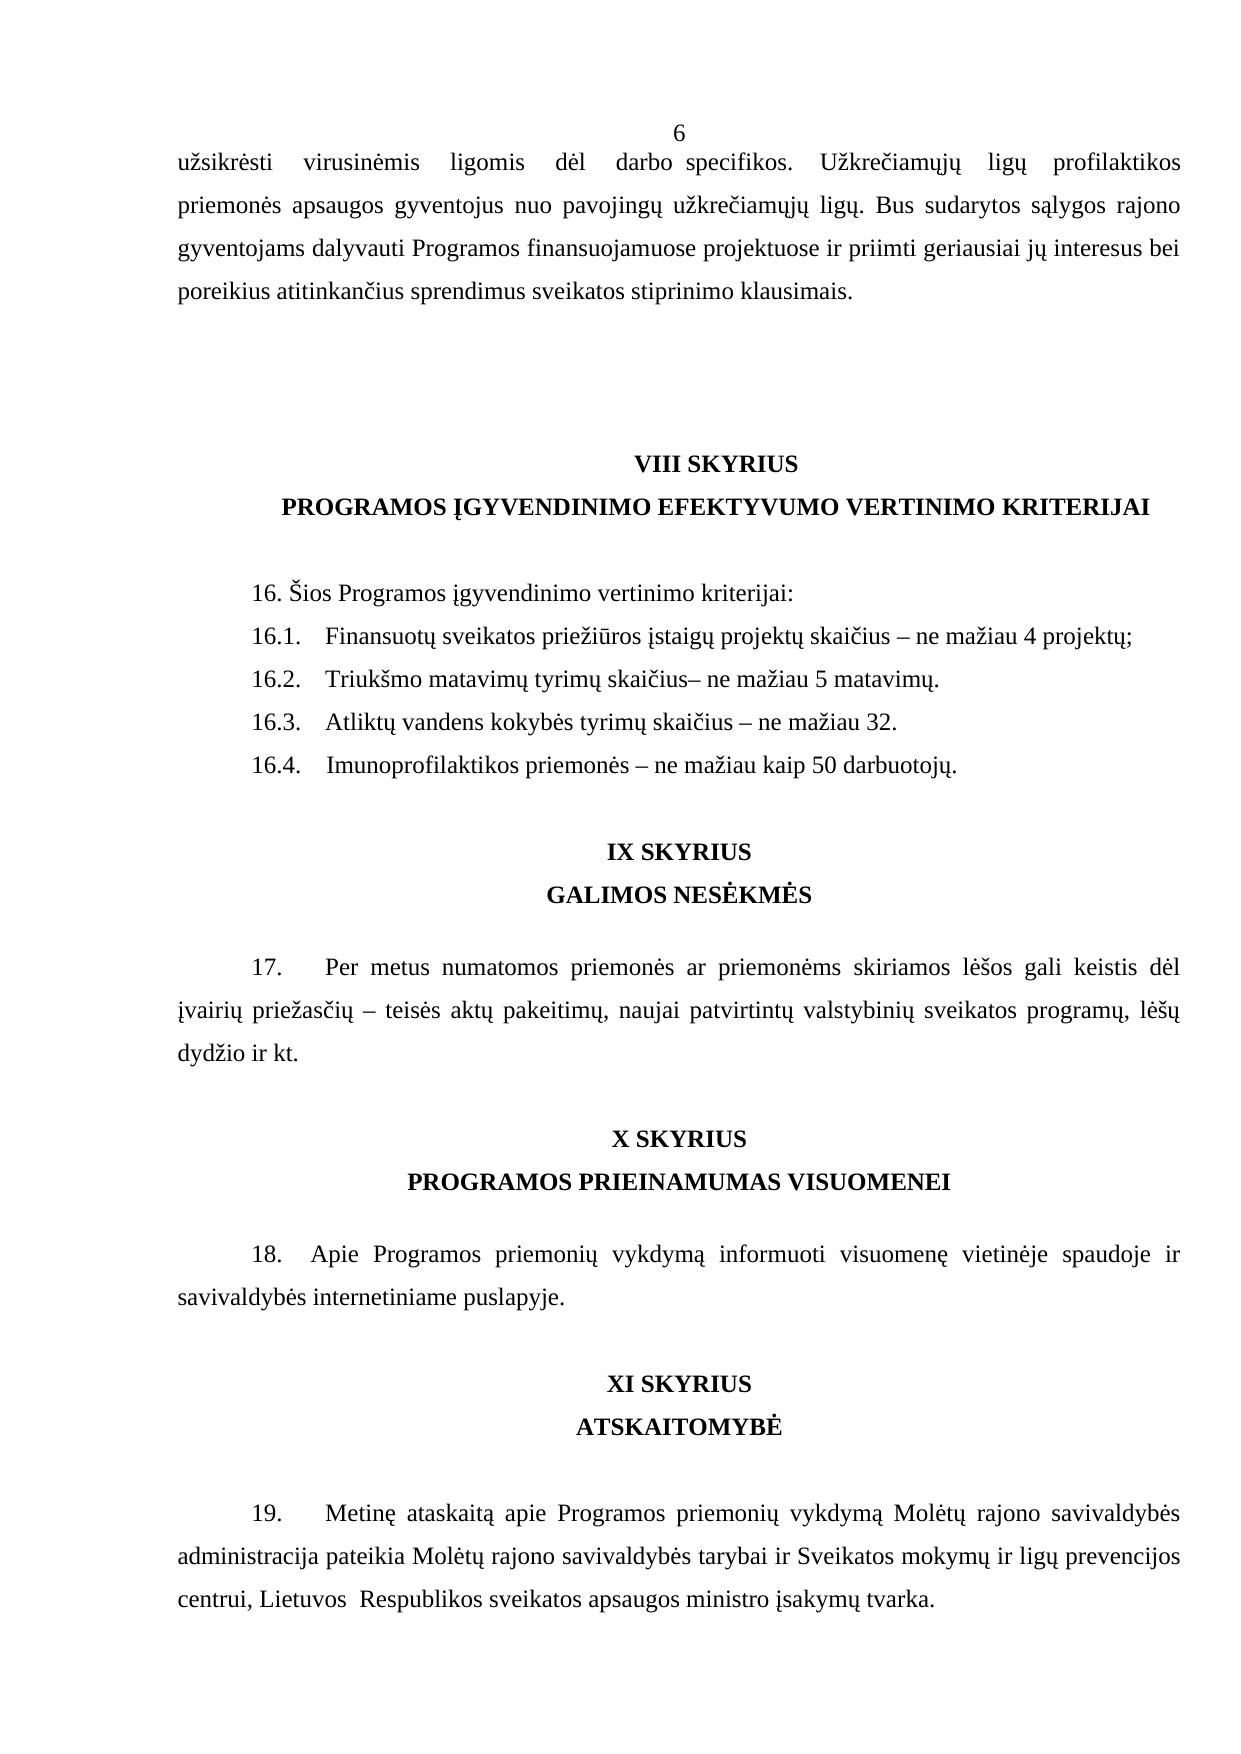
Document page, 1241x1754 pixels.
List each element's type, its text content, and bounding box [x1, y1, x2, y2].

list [177, 147, 1181, 305]
text XI SKYRIUS [177, 1369, 1181, 1397]
text 16.1. Finansuotų sveikatos priežiūros įstaigų projektų skaičius – ne mažiau 4 projektų; [251, 621, 1181, 650]
text IX SKYRIUS [177, 837, 1181, 866]
list Šios Programos įgyvendinimo vertinimo kriterijai: [251, 578, 1181, 607]
text PROGRAMOS PRIEINAMUMAS VISUOMENEI [177, 1167, 1181, 1196]
text 16.4. Imunoprofilaktikos priemonės – ne mažiau kaip 50 darbuotojų. [251, 751, 1181, 779]
text ATSKAITOMYBĖ [177, 1412, 1181, 1441]
list VIII SKYRIUS [251, 449, 1181, 477]
text GALIMOS NESĖKMĖS [177, 880, 1181, 909]
list PROGRAMOS ĮGYVENDINIMO EFEKTYVUMO VERTINIMO KRITERIJAI [251, 492, 1181, 521]
text X SKYRIUS [177, 1124, 1181, 1153]
text 16.2. Triukšmo matavimų tyrimų skaičius– ne mažiau 5 matavimų. [251, 664, 1181, 693]
text 16.3. Atliktų vandens kokybės tyrimų skaičius – ne mažiau 32. [251, 707, 1181, 736]
list Apie Programos priemonių vykdymą informuoti visuomenę vietinėje spaudoje ir savivaldybės internetiniame puslapyje. [177, 1239, 1181, 1311]
list Per metus numatomos priemonės ar priemonėms skiriamos lėšos gali keistis dėl įvairių priežasčių – teisės aktų pakeitimų, naujai patvirtintų valstybinių sveikatos programų, lėšų dydžio ir kt. [177, 952, 1181, 1067]
list Metinę ataskaitą apie Programos priemonių vykdymą Molėtų rajono savivaldybės administracija pateikia Molėtų rajono savivaldybės tarybai ir Sveikatos mokymų ir ligų prevencijos centrui, Lietuvos Respublikos sveikatos apsaugos ministro įsakymų tvarka. [177, 1498, 1181, 1613]
